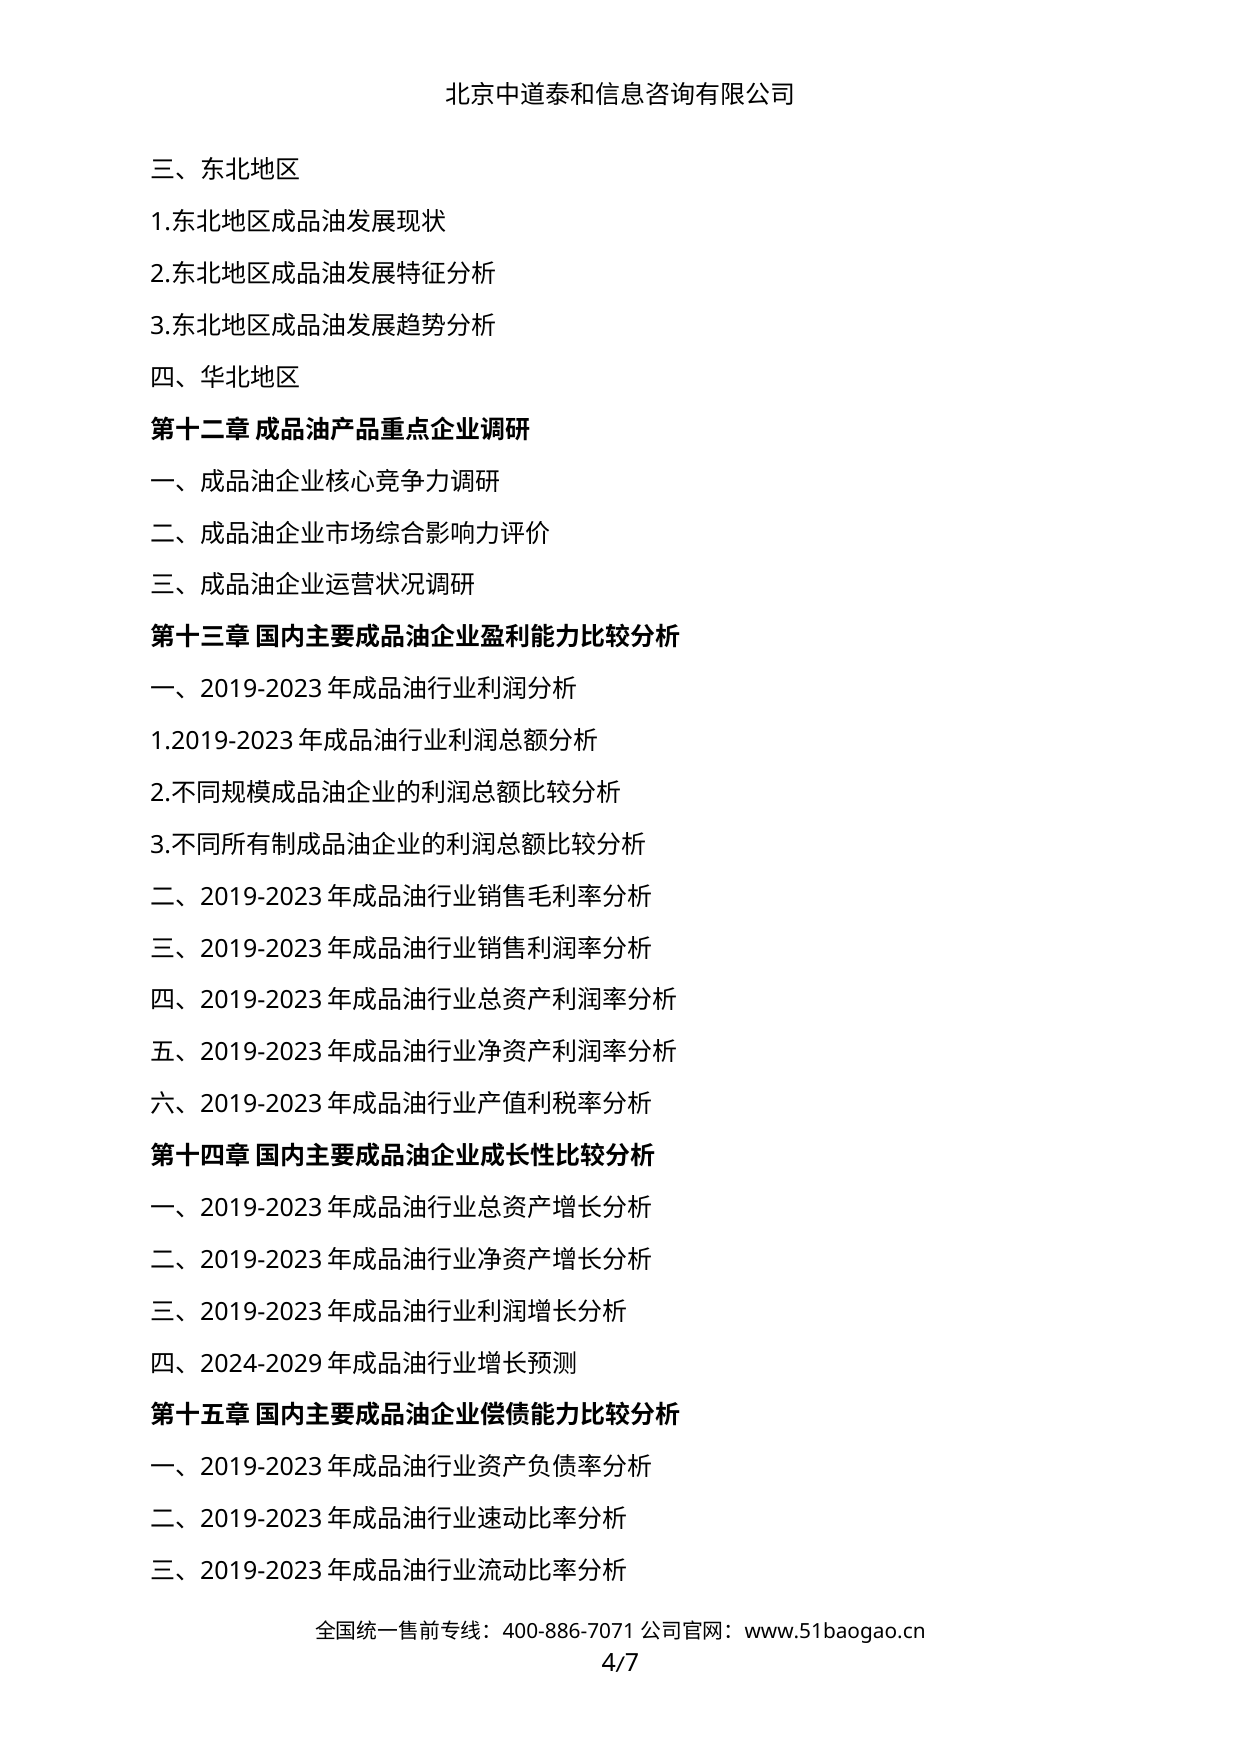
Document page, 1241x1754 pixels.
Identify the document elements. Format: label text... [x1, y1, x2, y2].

text 一、成品油企业核心竞争力调研 [150, 461, 1090, 497]
text 三、2019-2023年成品油行业利润增长分析 [150, 1291, 1090, 1327]
text 二、2019-2023年成品油行业速动比率分析 [150, 1499, 1090, 1535]
text 1.东北地区成品油发展现状 [150, 202, 1090, 238]
text 第十三章 国内主要成品油企业盈利能力比较分析 [150, 617, 1090, 653]
text 1.2019-2023年成品油行业利润总额分析 [150, 721, 1090, 757]
text 二、成品油企业市场综合影响力评价 [150, 513, 1090, 549]
text 四、2024-2029年成品油行业增长预测 [150, 1343, 1090, 1379]
text 二、2019-2023年成品油行业净资产增长分析 [150, 1239, 1090, 1276]
text 第十二章 成品油产品重点企业调研 [150, 409, 1090, 446]
text 一、2019-2023年成品油行业总资产增长分析 [150, 1187, 1090, 1224]
text 三、东北地区 [150, 150, 1090, 186]
text 第十四章 国内主要成品油企业成长性比较分析 [150, 1136, 1090, 1172]
text 3.东北地区成品油发展趋势分析 [150, 306, 1090, 342]
text 2.不同规模成品油企业的利润总额比较分析 [150, 772, 1090, 809]
text 一、2019-2023年成品油行业资产负债率分析 [150, 1447, 1090, 1483]
text 四、2019-2023年成品油行业总资产利润率分析 [150, 980, 1090, 1016]
text 三、2019-2023年成品油行业销售利润率分析 [150, 928, 1090, 964]
text 第十五章 国内主要成品油企业偿债能力比较分析 [150, 1395, 1090, 1431]
text 一、2019-2023年成品油行业利润分析 [150, 669, 1090, 705]
text 四、华北地区 [150, 357, 1090, 394]
text 2.东北地区成品油发展特征分析 [150, 254, 1090, 290]
text 二、2019-2023年成品油行业销售毛利率分析 [150, 876, 1090, 912]
text 三、成品油企业运营状况调研 [150, 565, 1090, 601]
text 三、2019-2023年成品油行业流动比率分析 [150, 1551, 1090, 1587]
text 3.不同所有制成品油企业的利润总额比较分析 [150, 824, 1090, 861]
text 五、2019-2023年成品油行业净资产利润率分析 [150, 1032, 1090, 1068]
text 六、2019-2023年成品油行业产值利税率分析 [150, 1084, 1090, 1120]
